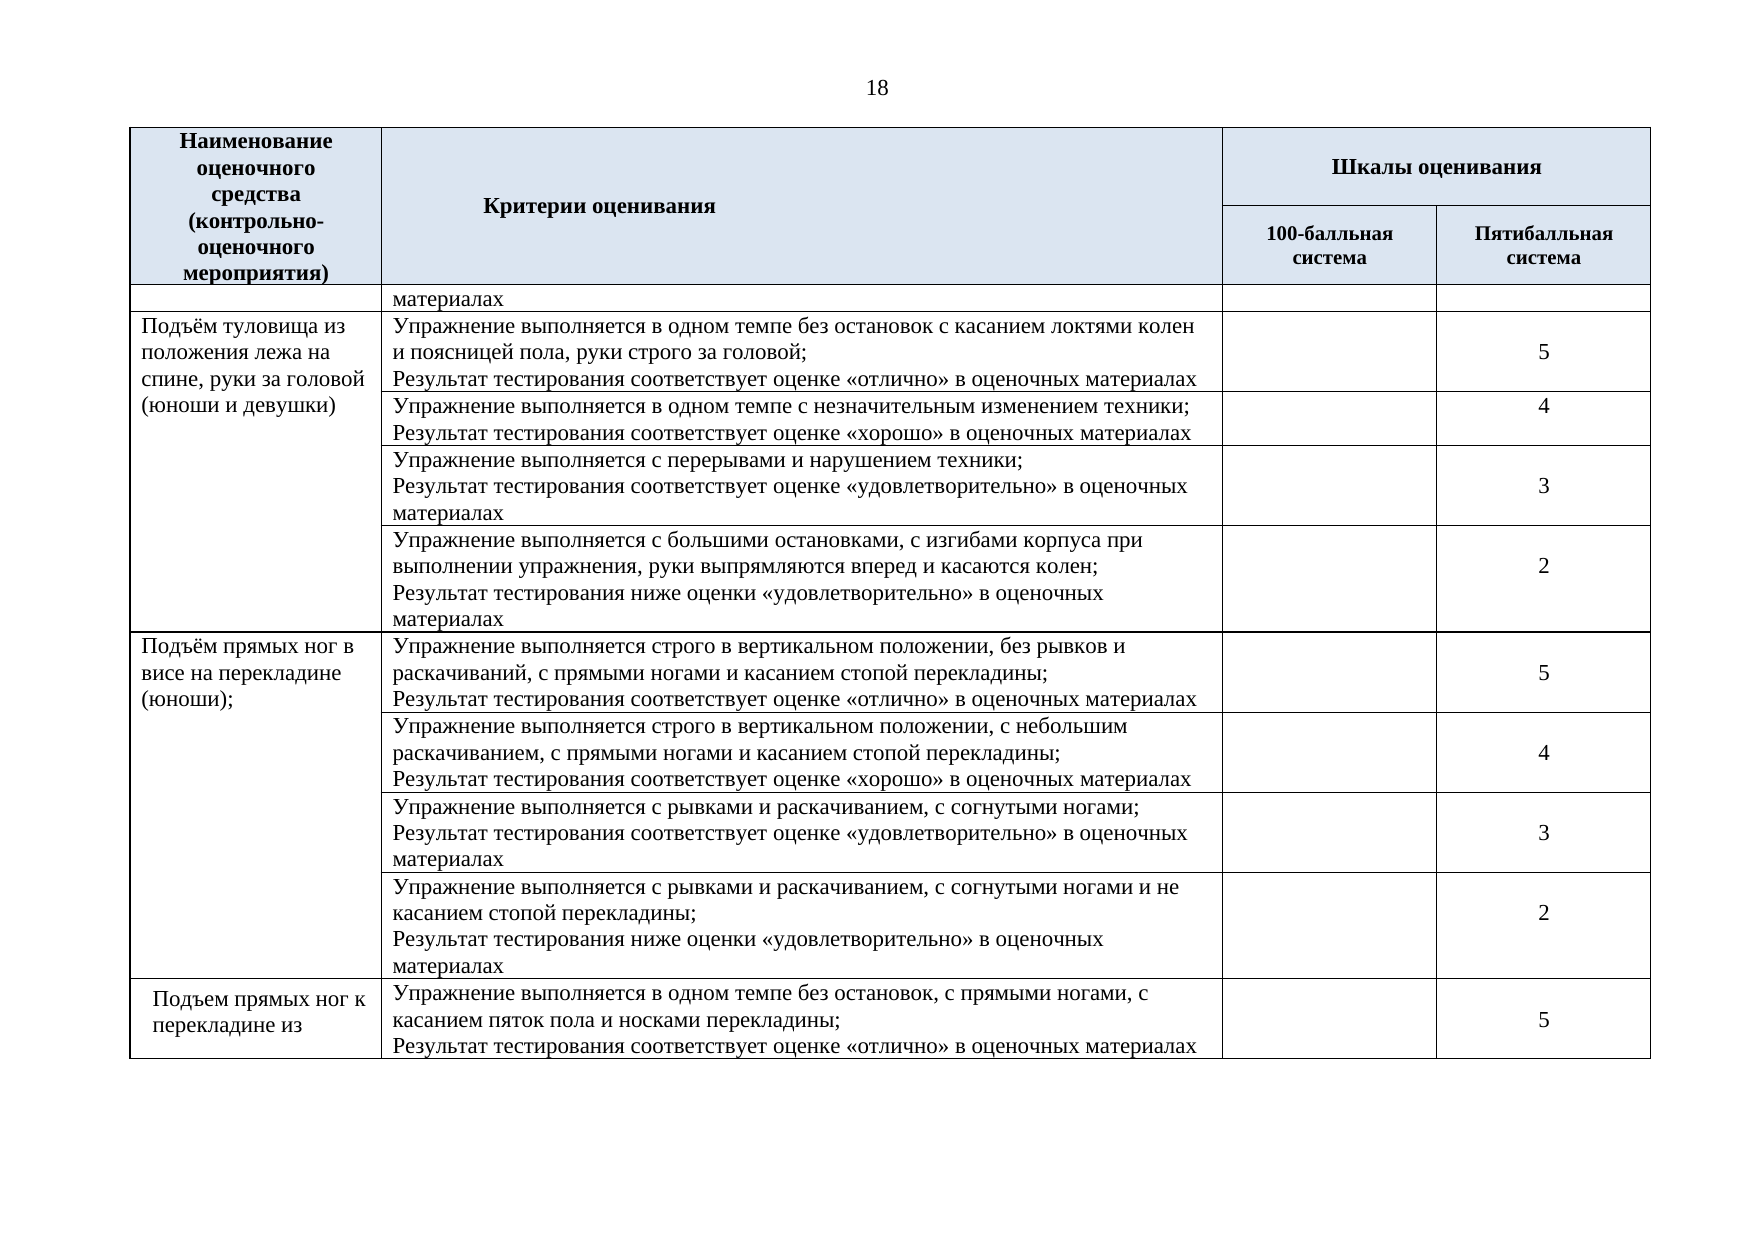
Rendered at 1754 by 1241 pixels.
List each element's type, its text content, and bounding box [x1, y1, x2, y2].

table_cell Упражнение выполняется с большими остановками, с изгибами корпуса при выполнении упражнения, руки выпрямляются вперед и касаются колен; Результат тестирования ниже оценки «удовлетворительно» в оценочных материалах [382, 526, 1222, 631]
table_cell Подъём туловища из положения лежа на спине, руки за головой (юноши и девушки) [131, 312, 381, 631]
table_cell 2 [1437, 873, 1650, 978]
table_cell 100-балльная система [1223, 206, 1436, 284]
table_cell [131, 979, 381, 1058]
table_cell Упражнение выполняется в одном темпе без остановок, с прямыми ногами, с касанием пяток пола и носками перекладины; Результат тестирования соответствует оценке «отлично» в оценочных материалах [382, 979, 1222, 1058]
table_cell [1223, 979, 1436, 1058]
table_cell 5 [1437, 979, 1650, 1058]
table_cell 5 [1437, 312, 1650, 391]
table_cell 4 [1437, 392, 1650, 445]
table_cell 4 [1437, 713, 1650, 792]
table_cell [1223, 312, 1436, 391]
table_cell Пятибалльная система [1437, 206, 1650, 284]
table_cell Упражнение выполняется строго в вертикальном положении, без рывков и раскачиваний, с прямыми ногами и касанием стопой перекладины; Результат тестирования соответствует оценке «отлично» в оценочных материалах [382, 633, 1222, 712]
table_cell [1223, 392, 1436, 445]
table_header Критерии оценивания [382, 128, 1222, 284]
table_header Шкалы оценивания [1223, 128, 1650, 205]
table_cell Упражнение выполняется с рывками и раскачиванием, с согнутыми ногами и не касанием стопой перекладины; Результат тестирования ниже оценки «удовлетворительно» в оценочных материалах [382, 873, 1222, 978]
table_cell Упражнение выполняется в одном темпе без остановок с касанием локтями колен и поясницей пола, руки строго за головой; Результат тестирования соответствует оценке «отлично» в оценочных материалах [382, 312, 1222, 391]
table_cell Упражнение выполняется в одном темпе с незначительным изменением техники; Результат тестирования соответствует оценке «хорошо» в оценочных материалах [382, 392, 1222, 445]
table_cell Упражнение выполняется с перерывами и нарушением техники; Результат тестирования соответствует оценке «удовлетворительно» в оценочных материалах [382, 446, 1222, 525]
table_cell [1223, 285, 1436, 311]
table_cell [1223, 713, 1436, 792]
table_cell 5 [1437, 633, 1650, 712]
table_cell [1223, 526, 1436, 631]
table_header Наименование оценочного средства (контрольно-оценочного мероприятия) [131, 128, 381, 284]
table_cell [1223, 793, 1436, 872]
table_cell [1223, 633, 1436, 712]
table_cell [1223, 873, 1436, 978]
table_cell 3 [1437, 793, 1650, 872]
table_cell 3 [1437, 446, 1650, 525]
table_cell Подъём прямых ног в висе на перекладине (юноши); [131, 633, 381, 978]
table_cell Упражнение выполняется строго в вертикальном положении, с небольшим раскачиванием, с прямыми ногами и касанием стопой перекладины; Результат тестирования соответствует оценке «хорошо» в оценочных материалах [382, 713, 1222, 792]
table_cell 2 [1437, 526, 1650, 631]
table_cell Упражнение выполняется с рывками и раскачиванием, с согнутыми ногами; Результат тестирования соответствует оценке «удовлетворительно» в оценочных материалах [382, 793, 1222, 872]
table_cell [1223, 446, 1436, 525]
table_cell 2 [1437, 285, 1650, 311]
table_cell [382, 285, 1222, 311]
